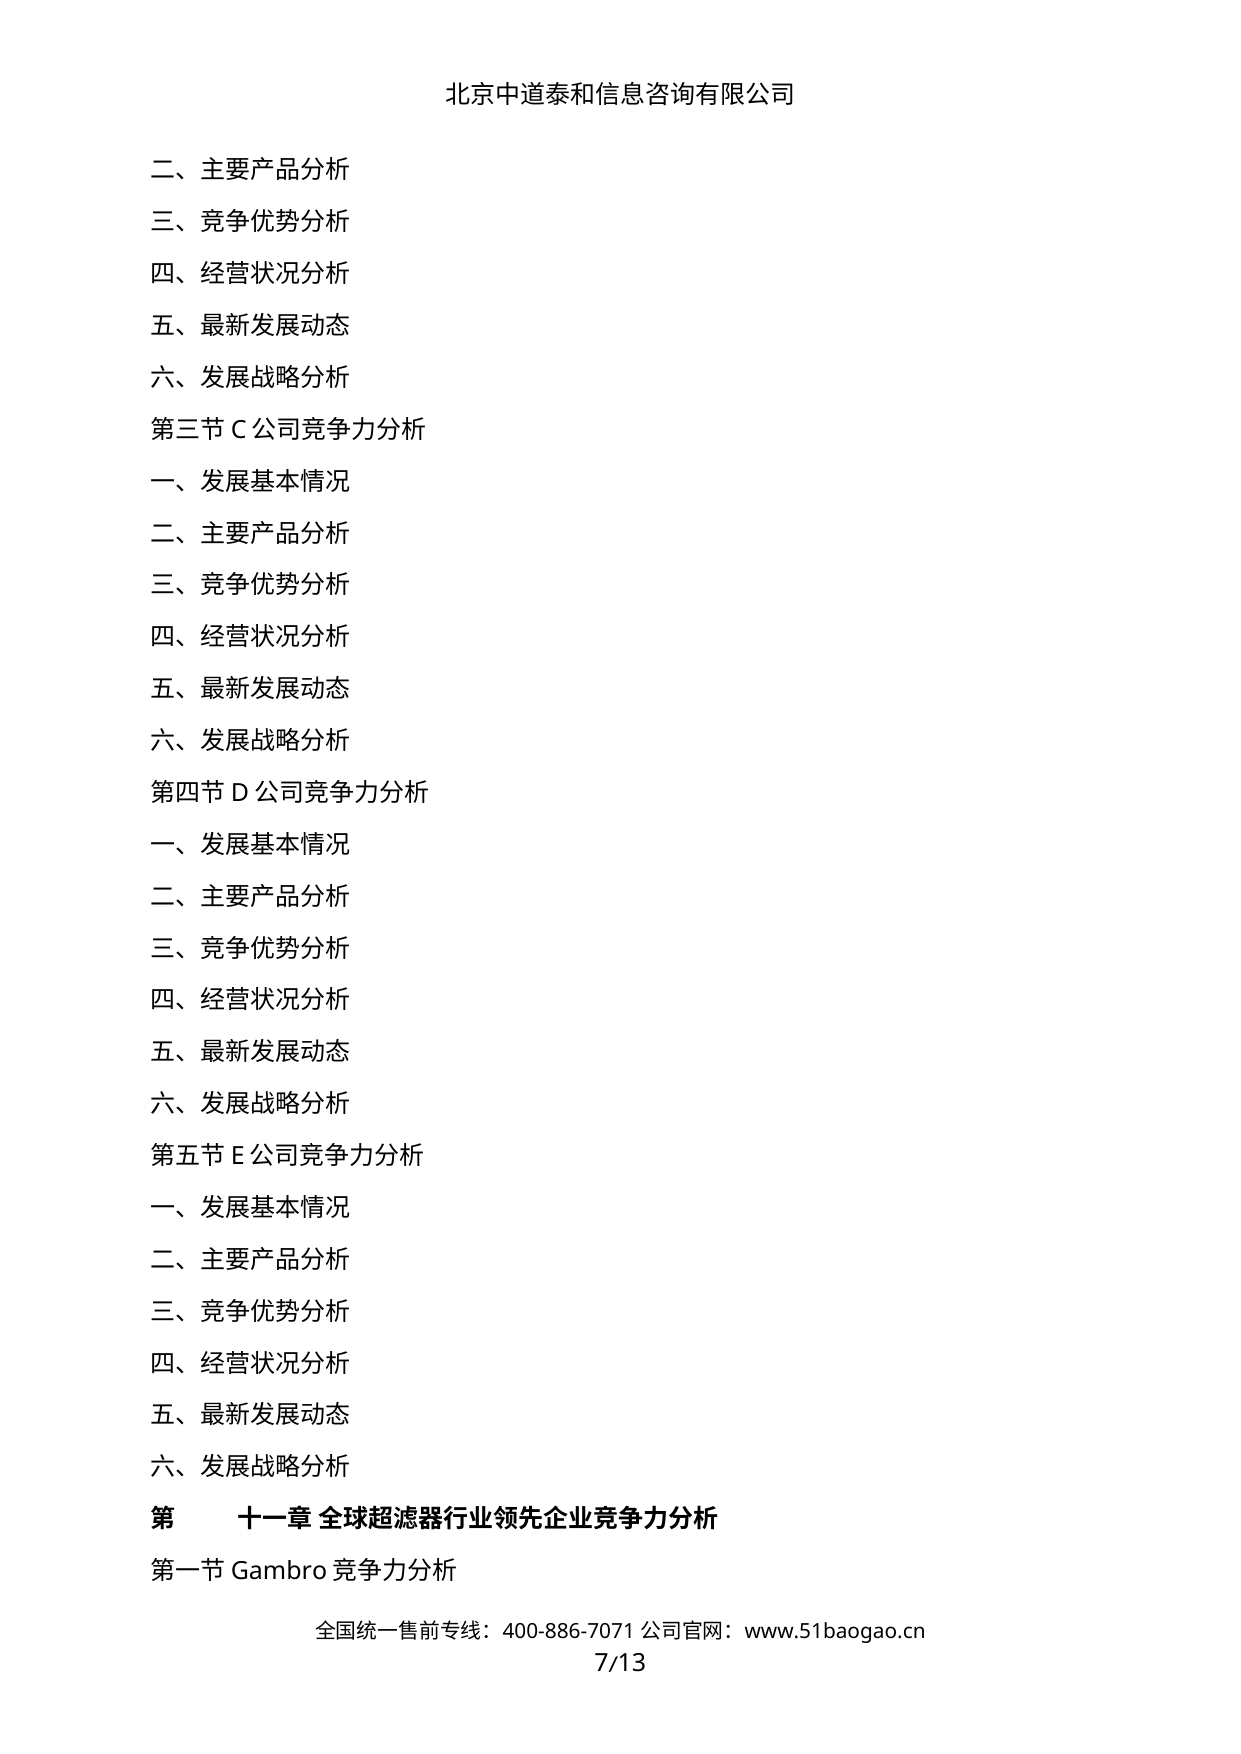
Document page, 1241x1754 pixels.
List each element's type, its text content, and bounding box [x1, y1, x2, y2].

text 四、经营状况分析 [150, 980, 1090, 1016]
text 四、经营状况分析 [150, 617, 1090, 653]
text 二、主要产品分析 [150, 876, 1090, 912]
text 一、发展基本情况 [150, 461, 1090, 497]
text 六、发展战略分析 [150, 1084, 1090, 1120]
text 一、发展基本情况 [150, 1187, 1090, 1224]
text 二、主要产品分析 [150, 150, 1090, 186]
text 一、发展基本情况 [150, 824, 1090, 861]
text 六、发展战略分析 [150, 357, 1090, 394]
text 六、发展战略分析 [150, 1447, 1090, 1483]
text 第 十一章 全球超滤器行业领先企业竞争力分析 [150, 1499, 1090, 1535]
text 五、最新发展动态 [150, 1395, 1090, 1431]
text 二、主要产品分析 [150, 513, 1090, 549]
text 五、最新发展动态 [150, 306, 1090, 342]
text 三、竞争优势分析 [150, 565, 1090, 601]
text 第四节 D公司竞争力分析 [150, 772, 1090, 809]
text 三、竞争优势分析 [150, 1291, 1090, 1327]
text 第五节 E公司竞争力分析 [150, 1136, 1090, 1172]
text 三、竞争优势分析 [150, 928, 1090, 964]
text 五、最新发展动态 [150, 669, 1090, 705]
text 四、经营状况分析 [150, 1343, 1090, 1379]
text 第一节 Gambro竞争力分析 [150, 1551, 1090, 1587]
text 二、主要产品分析 [150, 1239, 1090, 1276]
text 五、最新发展动态 [150, 1032, 1090, 1068]
text 四、经营状况分析 [150, 254, 1090, 290]
text 六、发展战略分析 [150, 721, 1090, 757]
text 三、竞争优势分析 [150, 202, 1090, 238]
text 第三节 C公司竞争力分析 [150, 409, 1090, 446]
